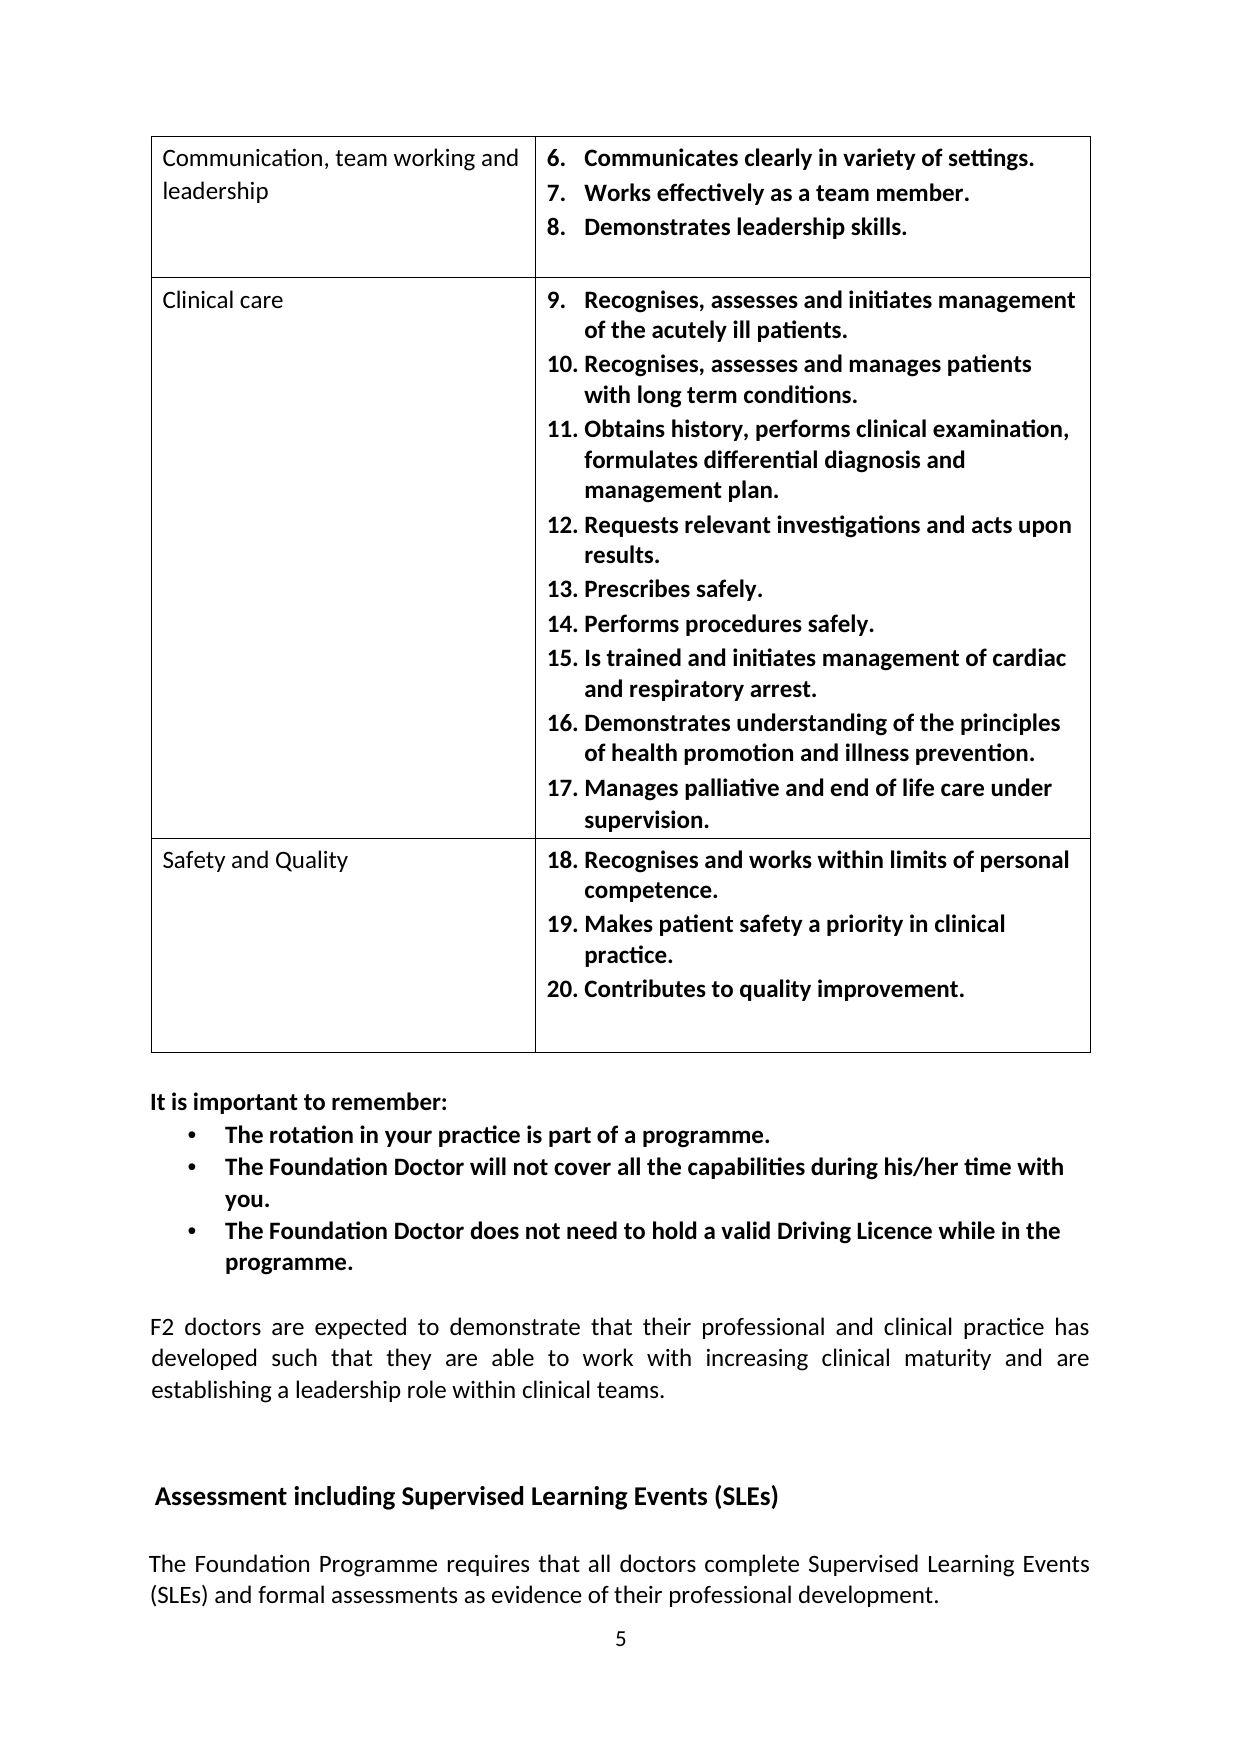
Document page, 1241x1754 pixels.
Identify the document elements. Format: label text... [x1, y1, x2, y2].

table_cell Recognises and works within limits of personal competence. Makes patient safety a priority in clinical practice. Contributes to quality improvement. [536, 839, 1090, 1052]
list The Foundation Doctor does not need to hold a valid Driving Licence while in the programme. [187, 1215, 1091, 1277]
list The rotation in your practice is part of a programme. [187, 1119, 1091, 1149]
subtitle Assessment including Supervised Learning Events (SLEs) [148, 1479, 1091, 1512]
table_cell Recognises, assesses and initiates management of the acutely ill patients. Recognises, assesses and manages patients with long term conditions. Obtains history, performs clinical examination, formulates differential diagnosis and management plan. Requests relevant investigations and acts upon results. Prescribes safely. Performs procedures safely. Is trained and initiates management of cardiac and respiratory arrest. Demonstrates understanding of the principles of health promotion and illness prevention. Manages palliative and end of life care under supervision. [536, 278, 1090, 837]
table_cell Safety and Quality [152, 839, 535, 1052]
table_cell Communicates clearly in variety of settings. Works effectively as a team member. Demonstrates leadership skills. [536, 137, 1090, 277]
list The Foundation Doctor will not cover all the capabilities during his/her time with you. [187, 1151, 1091, 1213]
table_cell Clinical care [152, 278, 535, 837]
text F2 doctors are expected to demonstrate that their professional and clinical practice has developed such that they are able to work with increasing clinical maturity and are establishing a leadership role within clinical teams. [150, 1311, 1091, 1405]
table_cell Communication, team working and leadership [152, 137, 535, 277]
text It is important to remember: [150, 1086, 1091, 1117]
text The Foundation Programme requires that all doctors complete Supervised Learning Events (SLEs) and formal assessments as evidence of their professional development. [148, 1548, 1091, 1610]
